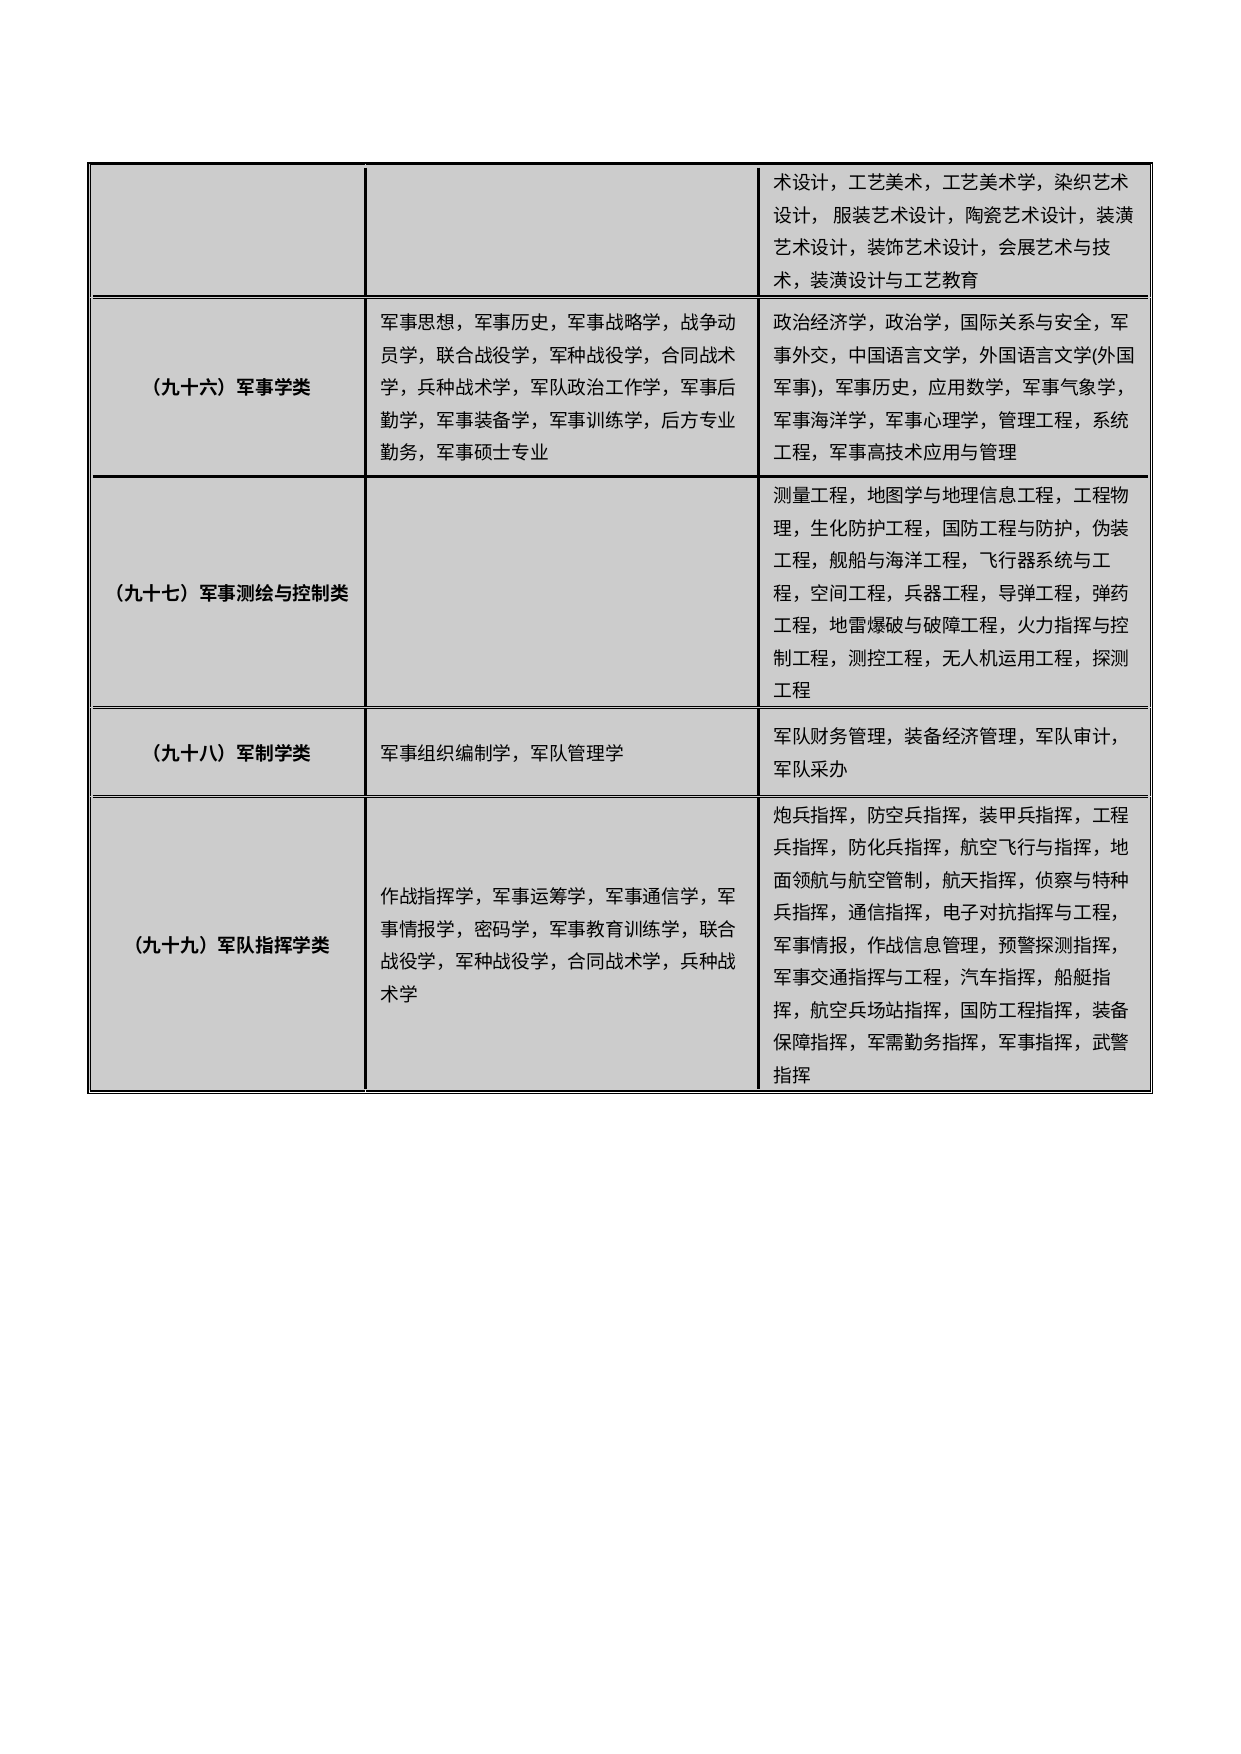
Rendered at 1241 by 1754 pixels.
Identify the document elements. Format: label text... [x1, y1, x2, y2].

table_cell （九十九）军队指挥学类 [89, 795, 365, 1090]
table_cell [758, 165, 1150, 295]
table_cell （九十六）军事学类 [91, 295, 364, 475]
table_cell 测量工程，地图学与地理信息工程，工程物理，生化防护工程，国防工程与防护，伪装工程，舰船与海洋工程，飞行器系统与工程，空间工程，兵器工程，导弹工程，弹药工程，地雷爆破与破障工程，火力指挥与控制工程，测控工程，无人机运用工程，探测工程 [760, 475, 1150, 706]
table_cell 政治经济学，政治学，国际关系与安全，军事外交，中国语言文学，外国语言文学(外国军事)，军事历史，应用数学，军事气象学，军事海洋学，军事心理学，管理工程，系统工程，军事高技术应用与管理 [760, 295, 1150, 475]
table_cell （九十五）设计学类 [91, 165, 365, 295]
table_cell 军事组织编制学，军队管理学 [367, 709, 757, 795]
table_cell 作战指挥学，军事运筹学，军事通信学，军事情报学，密码学，军事教育训练学，联合战役学，军种战役学，合同战术学，兵种战术学 [365, 798, 758, 1090]
table_cell 军事思想，军事历史，军事战略学，战争动员学，联合战役学，军种战役学，合同战术学，兵种战术学，军队政治工作学，军事后勤学，军事装备学，军事训练学，后方专业勤务，军事硕士专业 [367, 299, 757, 475]
table_cell （九十八）军制学类 [89, 706, 365, 795]
table_cell 军队财务管理，装备经济管理，军队审计，军队采办 [758, 706, 1151, 795]
table_cell 设计学，设计艺术学，艺术（艺术设计） [365, 165, 758, 295]
table_cell 炮兵指挥，防空兵指挥，装甲兵指挥，工程兵指挥，防化兵指挥，航空飞行与指挥，地面领航与航空管制，航天指挥，侦察与特种兵指挥，通信指挥，电子对抗指挥与工程，军事情报，作战信息管理，预警探测指挥，军事交通指挥与工程，汽车指挥，船艇指挥，航空兵场站指挥，国防工程指挥，装备保障指挥，军需勤务指挥，军事指挥，武警指挥 [758, 795, 1151, 1090]
table_cell （九十七）军事测绘与控制类 [91, 475, 364, 706]
table_cell [367, 478, 757, 706]
